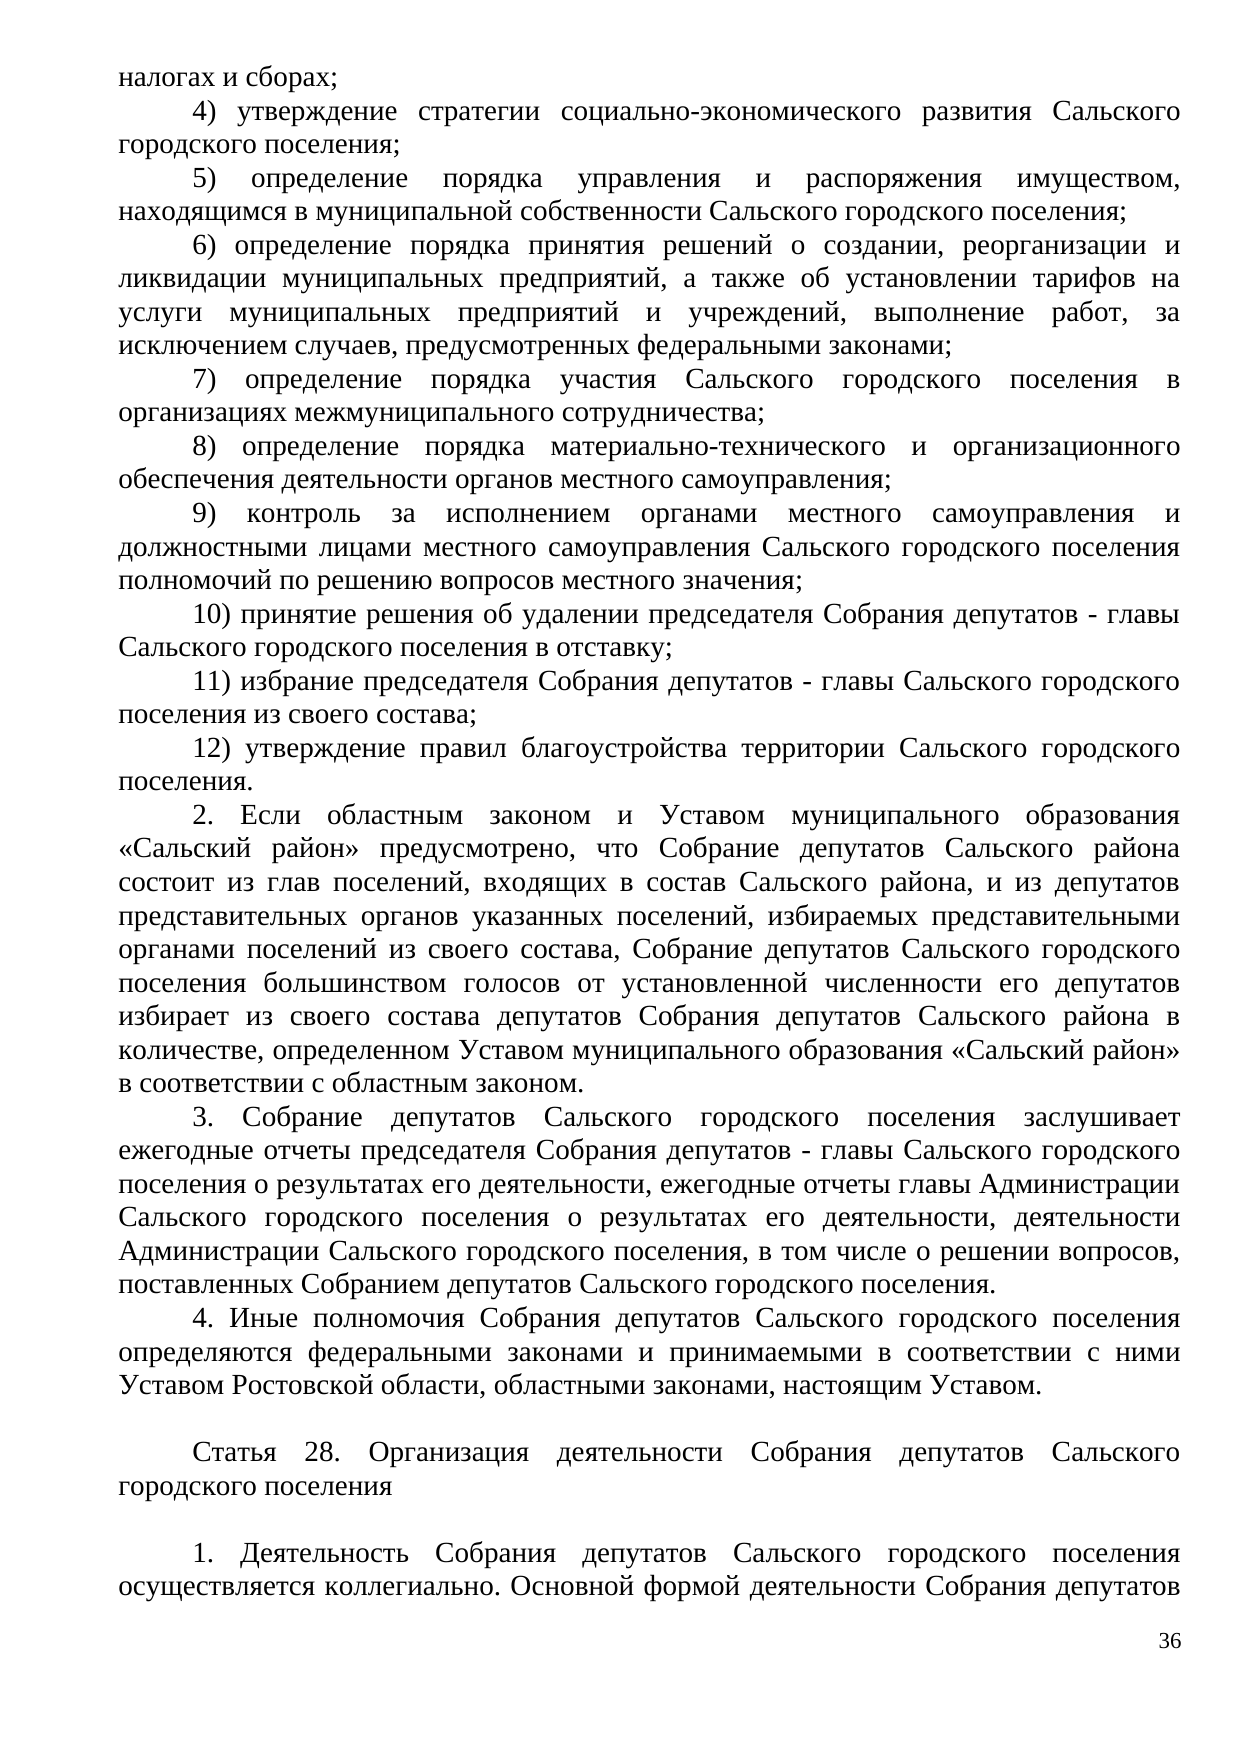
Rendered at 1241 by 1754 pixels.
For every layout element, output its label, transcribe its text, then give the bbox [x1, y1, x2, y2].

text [118, 1535, 1181, 1602]
text 3. Собрание депутатов Сальского городского поселения заслушивает ежегодные отчеты председателя Собрания депутатов - главы Сальского городского поселения о результатах его деятельности, ежегодные отчеты главы Администрации Сальского городского поселения о результатах его деятельности, деятельности Администрации Сальского городского поселения, в том числе о решении вопросов, поставленных Собранием депутатов Сальского городского поселения. [118, 1099, 1181, 1300]
text Статья 28. Организация деятельности Собрания депутатов Сальского городского поселения [118, 1434, 1181, 1501]
text 10) принятие решения об удалении председателя Собрания депутатов - главы Сальского городского поселения в отставку; [118, 596, 1181, 663]
text 5) определение порядка управления и распоряжения имуществом, находящимся в муниципальной собственности Сальского городского поселения; [118, 160, 1181, 227]
text 8) определение порядка материально-технического и организационного обеспечения деятельности органов местного самоуправления; [118, 428, 1181, 495]
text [118, 59, 1181, 93]
text 9) контроль за исполнением органами местного самоуправления и должностными лицами местного самоуправления Сальского городского поселения полномочий по решению вопросов местного значения; [118, 495, 1181, 596]
text 2. Если областным законом и Уставом муниципального образования «Сальский район» предусмотрено, что Собрание депутатов Сальского района состоит из глав поселений, входящих в состав Сальского района, и из депутатов представительных органов указанных поселений, избираемых представительными органами поселений из своего состава, Собрание депутатов Сальского городского поселения большинством голосов от установленной численности его депутатов избирает из своего состава депутатов Собрания депутатов Сальского района в количестве, определенном Уставом муниципального образования «Сальский район» в соответствии с областным законом. [118, 797, 1181, 1099]
text 4. Иные полномочия Собрания депутатов Сальского городского поселения определяются федеральными законами и принимаемыми в соответствии с ними Уставом Ростовской области, областными законами, настоящим Уставом. [118, 1300, 1181, 1401]
text 4) утверждение стратегии социально-экономического развития Сальского городского поселения; [118, 93, 1181, 160]
text 12) утверждение правил благоустройства территории Сальского городского поселения. [118, 730, 1181, 797]
text 7) определение порядка участия Сальского городского поселения в организациях межмуниципального сотрудничества; [118, 361, 1181, 428]
text 11) избрание председателя Собрания депутатов - главы Сальского городского поселения из своего состава; [118, 663, 1181, 730]
text 6) определение порядка принятия решений о создании, реорганизации и ликвидации муниципальных предприятий, а также об установлении тарифов на услуги муниципальных предприятий и учреждений, выполнение работ, за исключением случаев, предусмотренных федеральными законами; [118, 227, 1181, 361]
